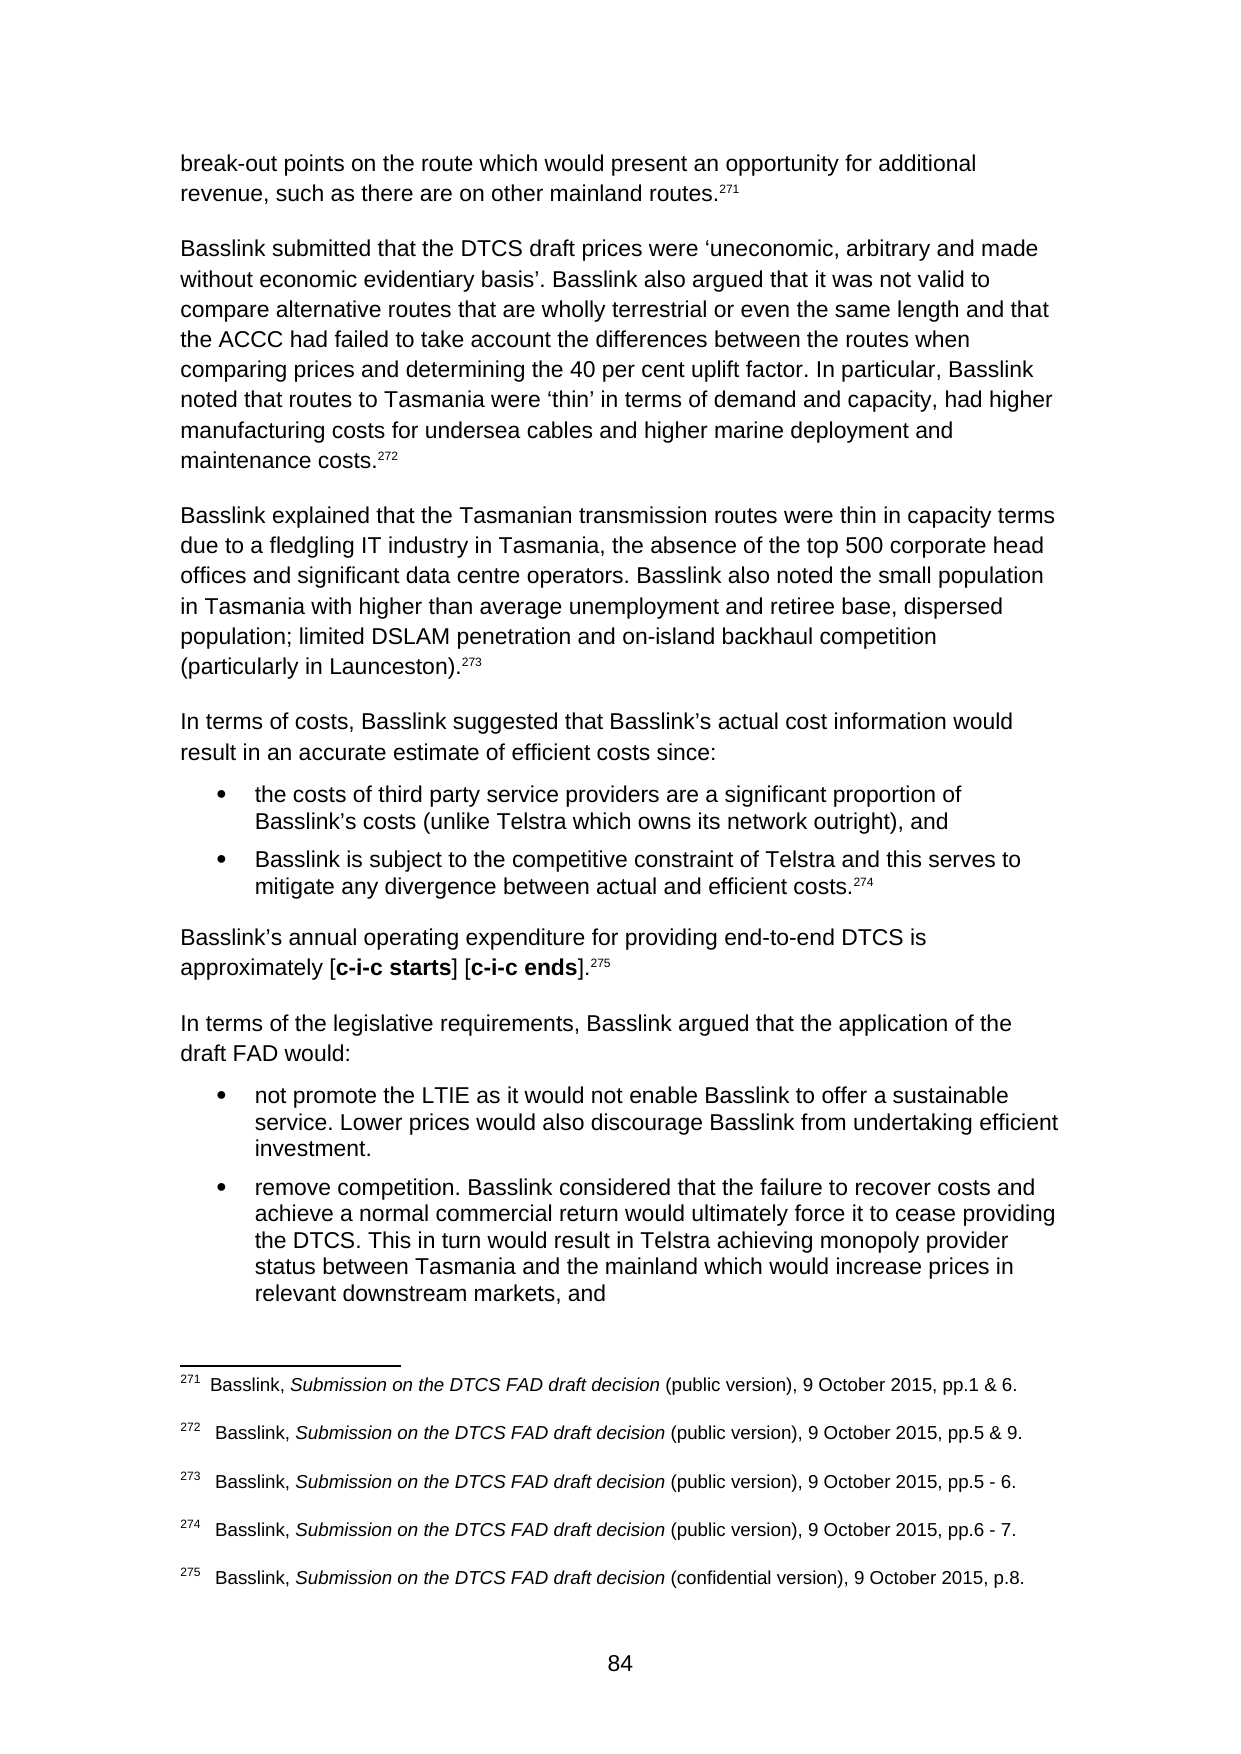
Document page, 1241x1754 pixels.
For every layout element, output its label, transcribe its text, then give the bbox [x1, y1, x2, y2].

text Basslink explained that the Tasmanian transmission routes were thin in capacity terms due to a fledgling IT industry in Tasmania, the absence of the top 500 corporate head offices and significant data centre operators. Basslink also noted the small population in Tasmania with higher than average unemployment and retiree base, dispersed population; limited DSLAM penetration and on-island backhaul competition (particularly in Launceston). [180, 502, 1060, 679]
list the costs of third party service providers are a significant proportion of Basslink’s costs (unlike Telstra which owns its network outright), and [217, 781, 1060, 834]
list remove competition. Basslink considered that the failure to recover costs and achieve a normal commercial return would ultimately force it to cease providing the DTCS. This in turn would result in Telstra achieving monopoly provider status between Tasmania and the mainland which would increase prices in relevant downstream markets, and [217, 1174, 1060, 1306]
text In terms of the legislative requirements, Basslink argued that the application of the draft FAD would: [180, 1009, 1060, 1066]
text Basslink submitted that the DTCS draft prices were ‘uneconomic, arbitrary and made without economic evidentiary basis’. Basslink also argued that it was not valid to compare alternative routes that are wholly terrestrial or even the same length and that the ACCC had failed to take account the differences between the routes when comparing prices and determining the 40 per cent uplift factor. In particular, Basslink noted that routes to Tasmania were ‘thin’ in terms of demand and capacity, had higher manufacturing costs for undersea cables and higher marine deployment and maintenance costs. [180, 235, 1060, 473]
list Basslink is subject to the competitive constraint of Telstra and this serves to mitigate any divergence between actual and efficient costs. [217, 846, 1060, 899]
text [180, 150, 1060, 207]
text Basslink’s annual operating expenditure for providing end-to-end DTCS is approximately [c-i-c starts] [c-i-c ends]. [180, 924, 1060, 981]
list not promote the LTIE as it would not enable Basslink to offer a sustainable service. Lower prices would also discourage Basslink from undertaking efficient investment. [217, 1082, 1060, 1162]
text In terms of costs, Basslink suggested that Basslink’s actual cost information would result in an accurate estimate of efficient costs since: [180, 708, 1060, 765]
